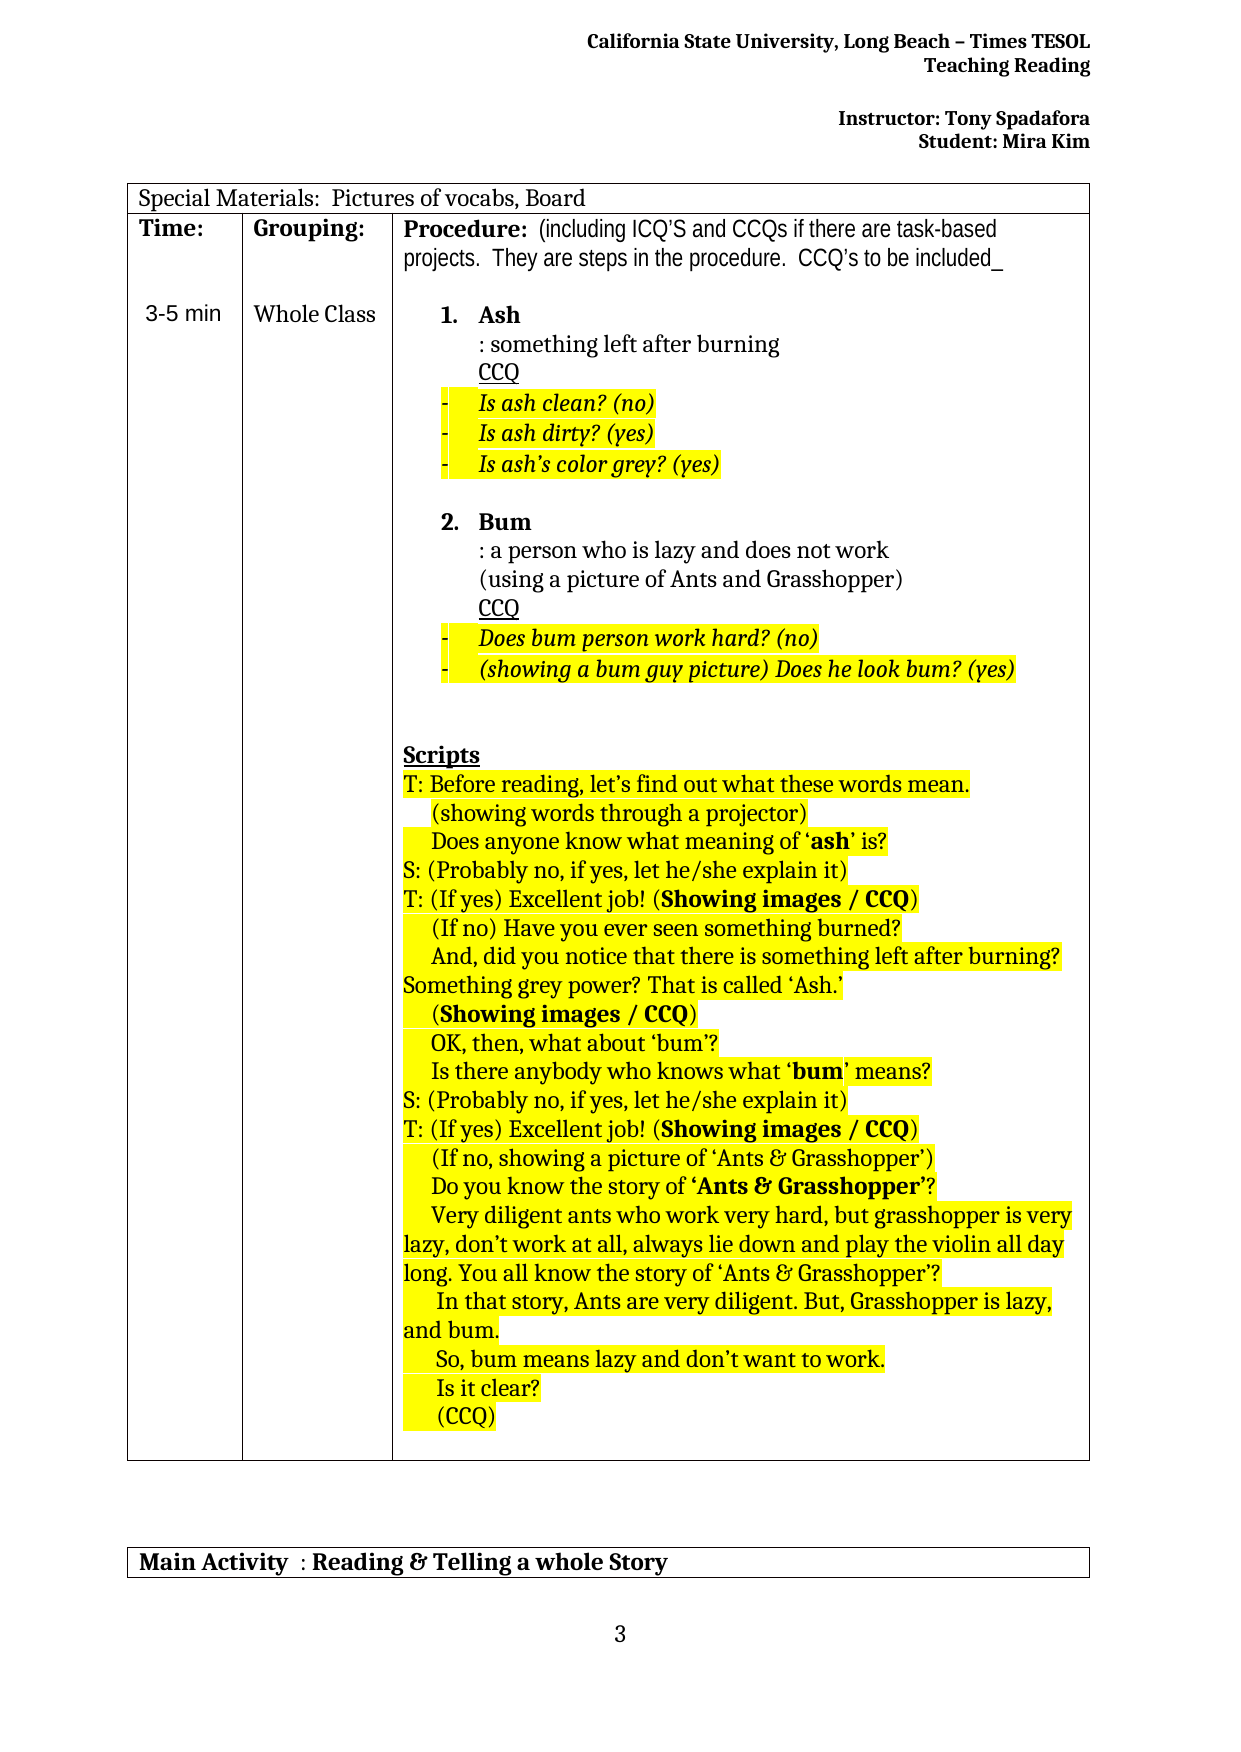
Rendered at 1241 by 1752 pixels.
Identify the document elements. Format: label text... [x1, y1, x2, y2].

table_cell Procedure: (including ICQ’S and CCQs if there are task-based projects. They are steps in the procedure. CCQ’s to be included_ Ash : something left after burning CCQ Is ash clean? (no) Is ash dirty? (yes) Is ash’s color grey? (yes) Bum : a person who is lazy and does not work (using a picture of Ants and Grasshopper) CCQ Does bum person work hard? (no) (showing a bum guy picture) Does he look bum? (yes) Scripts T: Before reading, let’s find out what these words mean. (showing words through a projector) Does anyone know what meaning of ‘ash’ is? S: (Probably no, if yes, let he/she explain it) T: (If yes) Excellent job! (Showing images / CCQ) (If no) Have you ever seen something burned? And, did you notice that there is something left after burning? Something grey power? That is called ‘Ash.’ (Showing images / CCQ) OK, then, what about ‘bum’? Is there anybody who knows what ‘bum’ means? S: (Probably no, if yes, let he/she explain it) T: (If yes) Excellent job! (Showing images / CCQ) (If no, showing a picture of ‘Ants & Grasshopper’) Do you know the story of ‘Ants & Grasshopper’? Very diligent ants who work very hard, but grasshopper is very lazy, don’t work at all, always lie down and play the violin all day long. You all know the story of ‘Ants & Grasshopper’? In that story, Ants are very diligent. But, Grasshopper is lazy, and bum. So, bum means lazy and don’t want to work. Is it clear? (CCQ) [393, 214, 1089, 1460]
table_cell Time: 3-5 min [128, 214, 242, 1460]
table_header Main Activity : Reading & Telling a whole Story [128, 1548, 1089, 1577]
table_cell Special Materials: Pictures of vocabs, Board [128, 184, 1089, 213]
table_cell Grouping: Whole Class [243, 214, 392, 1460]
